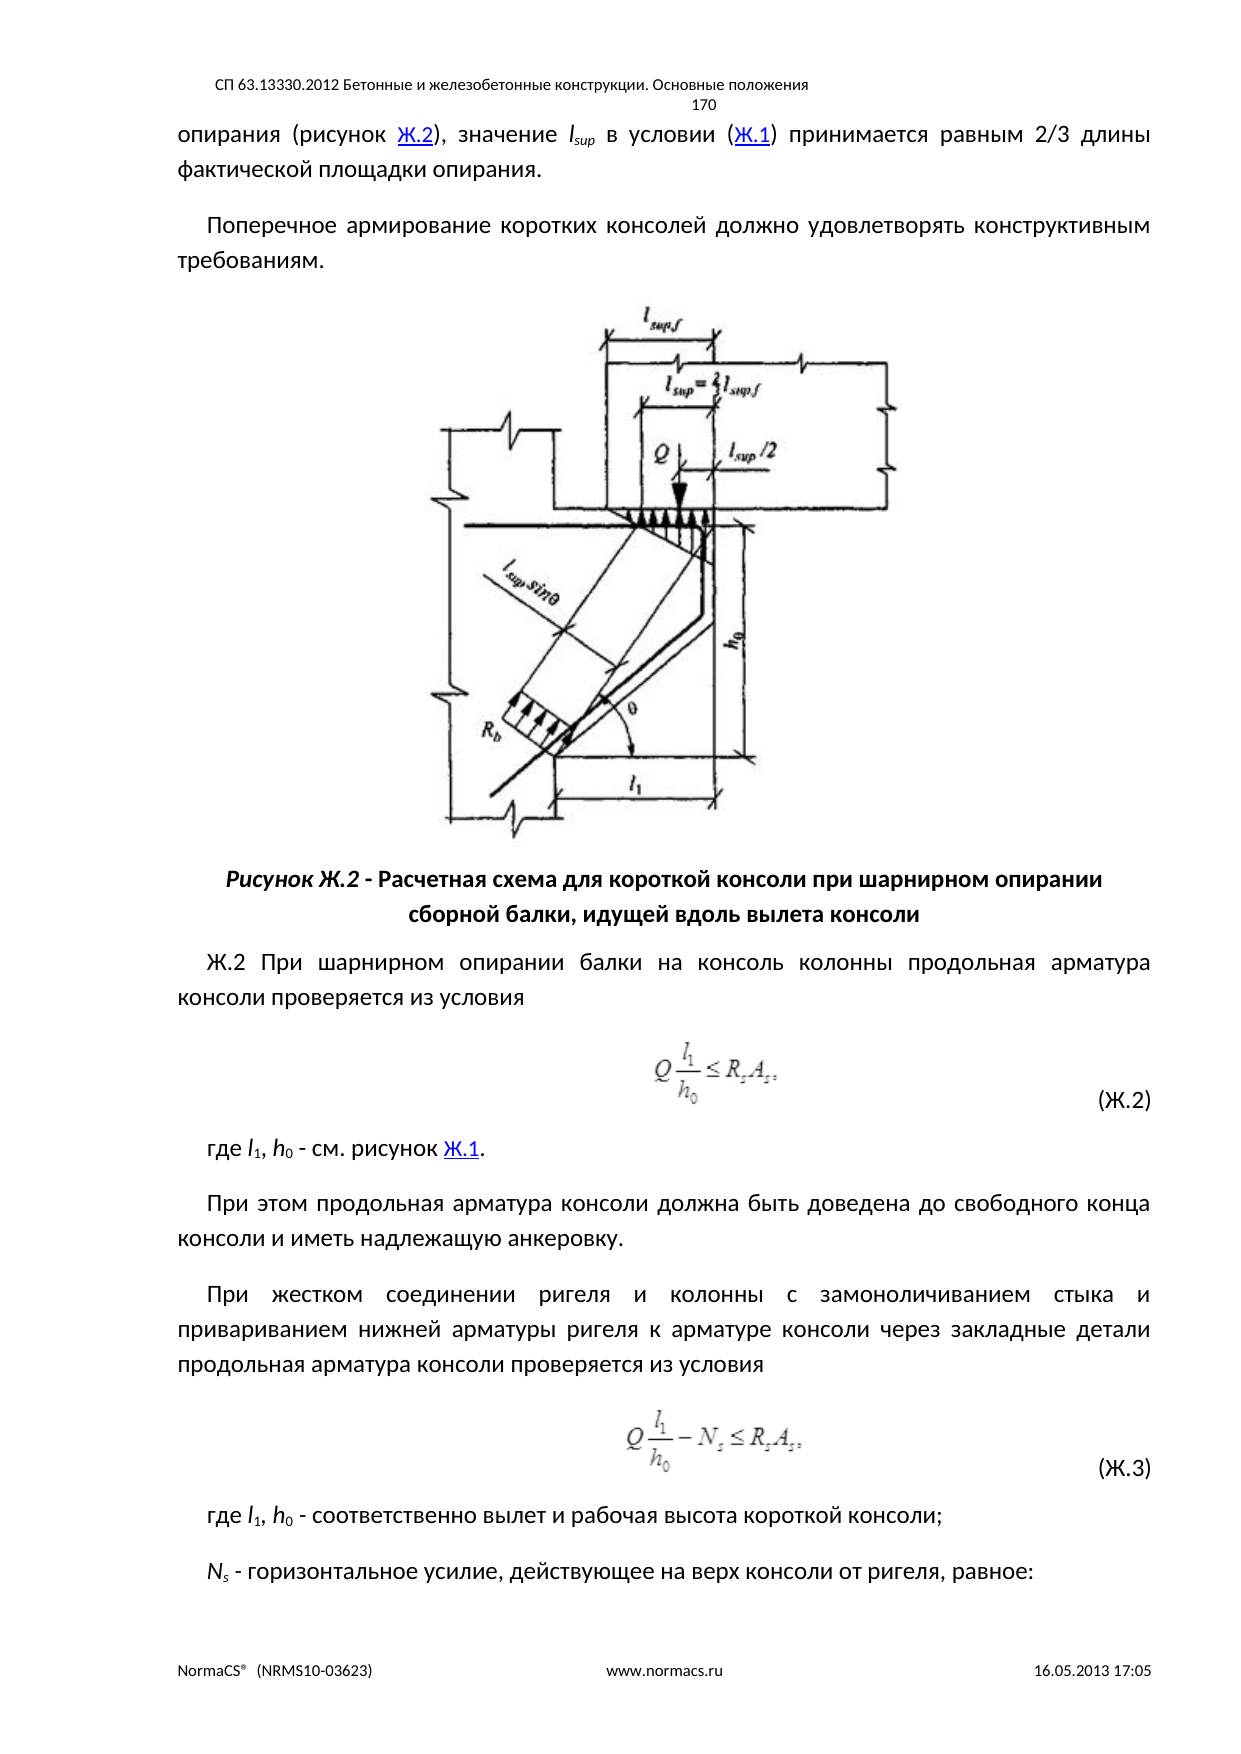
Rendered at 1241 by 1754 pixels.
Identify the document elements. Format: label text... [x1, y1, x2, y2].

text Ж.2 При шарнирном опирании балки на консоль колонны продольная арматура консоли проверяется из условия [177, 946, 1152, 1011]
text где l1, h0 - см. рисунок Ж.1. [177, 1132, 1152, 1162]
text При этом продольная арматура консоли должна быть доведена до свободного конца консоли и иметь надлежащую анкеровку. [177, 1188, 1152, 1253]
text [177, 118, 1152, 184]
text где l1, h0 - соответственно вылет и рабочая высота короткой консоли; [177, 1499, 1152, 1530]
text Ns - горизонтальное усилие, действующее на верх консоли от ригеля, равное: [177, 1555, 1152, 1586]
text Рисунок Ж.2 - Расчетная схема для короткой консоли при шарнирном опирании сборной балки, идущей вдоль вылета консоли [177, 863, 1152, 929]
picture [425, 299, 904, 847]
text (Ж.2) [177, 1037, 1152, 1115]
picture [651, 1036, 783, 1109]
text Поперечное армирование коротких консолей должно удовлетворять конструктивным требованиям. [177, 209, 1152, 274]
picture [623, 1404, 805, 1477]
text При жестком соединении ригеля и колонны с замоноличиванием стыка и привариванием нижней арматуры ригеля к арматуре консоли через закладные детали продольная арматура консоли проверяется из условия [177, 1278, 1152, 1379]
text (Ж.3) [177, 1404, 1152, 1482]
